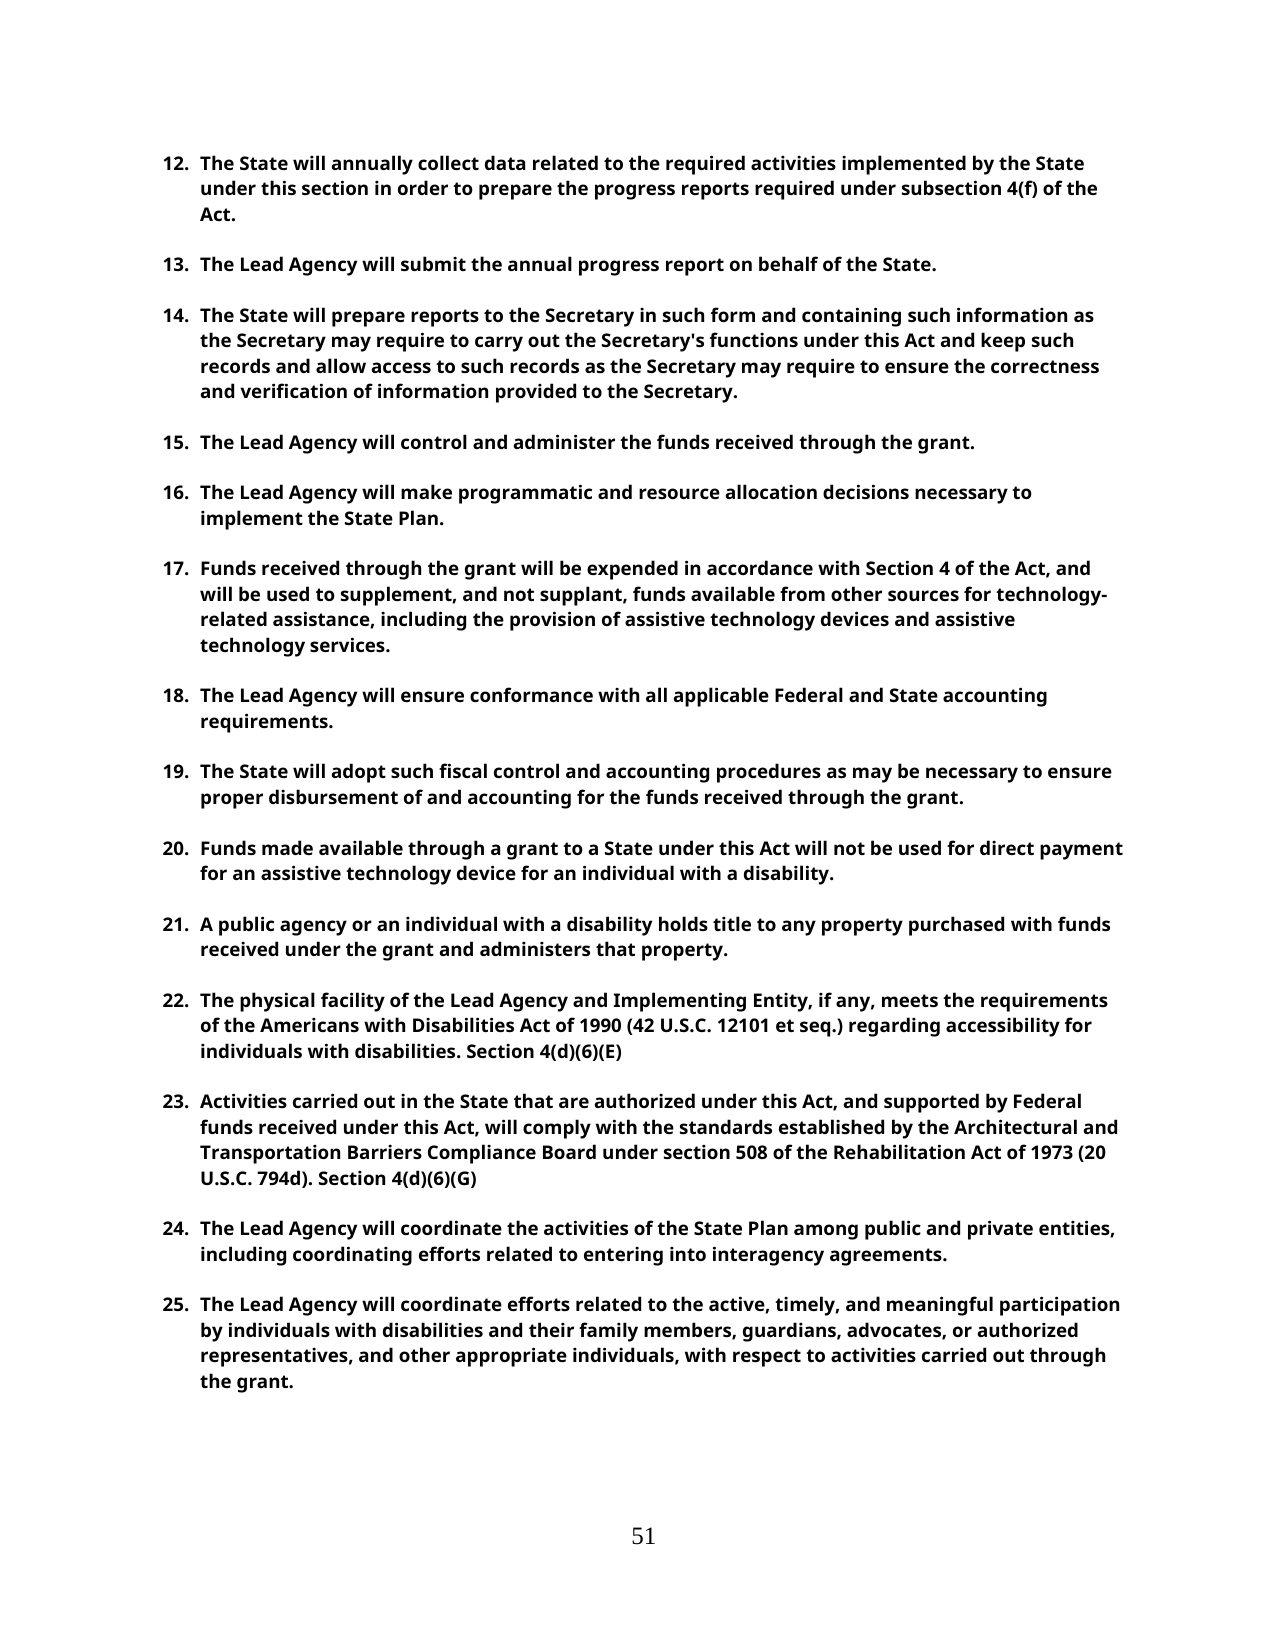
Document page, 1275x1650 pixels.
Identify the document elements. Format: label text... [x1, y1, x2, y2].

list The Lead Agency will make programmatic and resource allocation decisions necessary to implement the State Plan. [162, 480, 1125, 531]
list Activities carried out in the State that are authorized under this Act, and supported by Federal funds received under this Act, will comply with the standards established by the Architectural and Transportation Barriers Compliance Board under section 508 of the Rehabilitation Act of 1973 (20 U.S.C. 794d). Section 4(d)(6)(G) [162, 1088, 1125, 1191]
list The State will annually collect data related to the required activities implemented by the State under this section in order to prepare the progress reports required under subsection 4(f) of the Act. [162, 150, 1125, 227]
list The Lead Agency will coordinate efforts related to the active, timely, and meaningful participation by individuals with disabilities and their family members, guardians, advocates, or authorized representatives, and other appropriate individuals, with respect to activities carried out through the grant. [162, 1292, 1125, 1394]
list The State will adopt such fiscal control and accounting procedures as may be necessary to ensure proper disbursement of and accounting for the funds received through the grant. [162, 759, 1125, 810]
list The Lead Agency will coordinate the activities of the State Plan among public and private entities, including coordinating efforts related to entering into interagency agreements. [162, 1216, 1125, 1267]
list Funds made available through a grant to a State under this Act will not be used for direct payment for an assistive technology device for an individual with a disability. [162, 835, 1125, 886]
list Funds received through the grant will be expended in accordance with Section 4 of the Act, and will be used to supplement, and not supplant, funds available from other sources for technology-related assistance, including the provision of assistive technology devices and assistive technology services. [162, 556, 1125, 658]
list The Lead Agency will submit the annual progress report on behalf of the State. [162, 252, 1125, 277]
list A public agency or an individual with a disability holds title to any property purchased with funds received under the grant and administers that property. [162, 911, 1125, 962]
list The Lead Agency will control and administer the funds received through the grant. [162, 429, 1125, 455]
list The physical facility of the Lead Agency and Implementing Entity, if any, meets the requirements of the Americans with Disabilities Act of 1990 (42 U.S.C. 12101 et seq.) regarding accessibility for individuals with disabilities. Section 4(d)(6)(E) [162, 987, 1125, 1063]
list The Lead Agency will ensure conformance with all applicable Federal and State accounting requirements. [162, 683, 1125, 734]
list The State will prepare reports to the Secretary in such form and containing such information as the Secretary may require to carry out the Secretary's functions under this Act and keep such records and allow access to such records as the Secretary may require to ensure the correctness and verification of information provided to the Secretary. [162, 302, 1125, 404]
